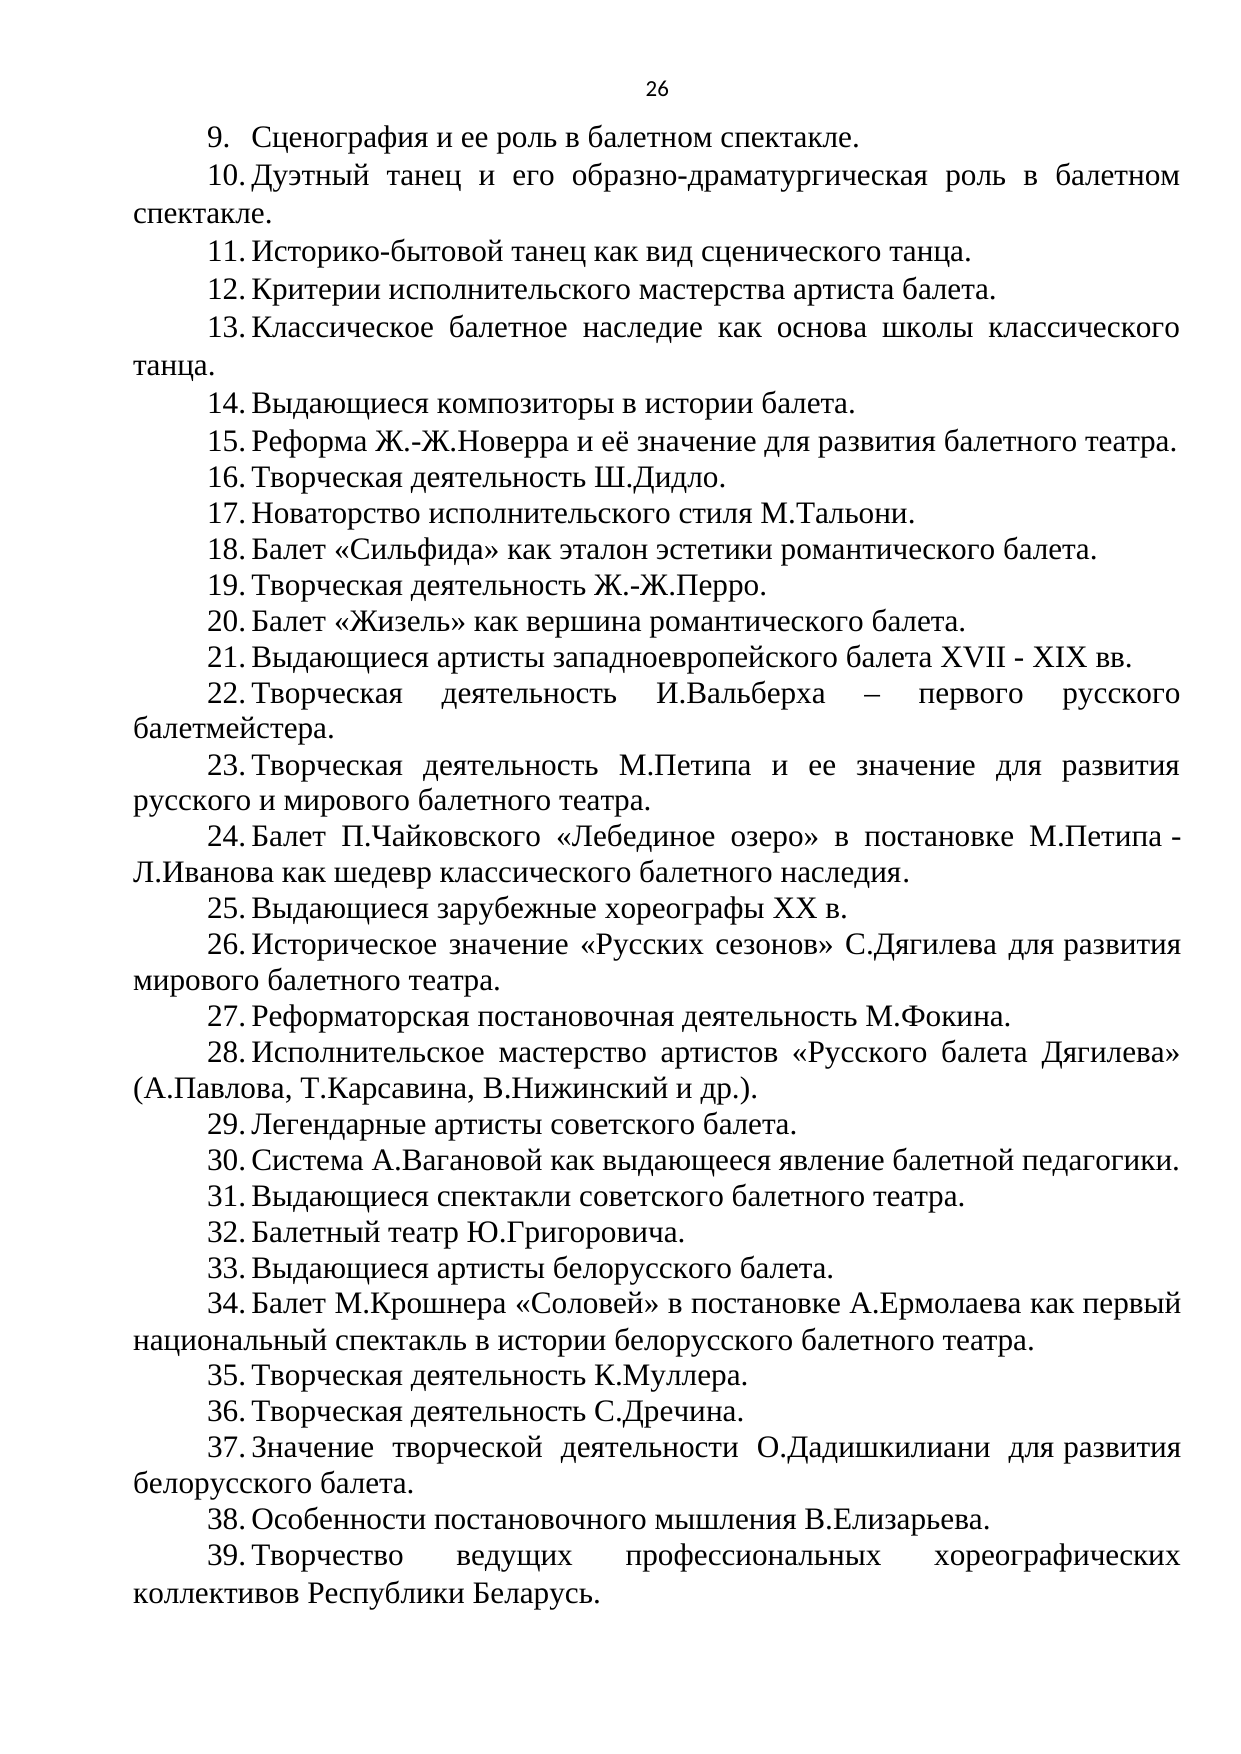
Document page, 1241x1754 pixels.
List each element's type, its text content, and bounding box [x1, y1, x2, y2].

list Творческая деятельность М.Петипа и ее значение для развития русского и мирового балетного театра. [133, 746, 1181, 818]
list Сценография и ее роль в балетном спектакле. [133, 118, 1181, 154]
list Балет «Жизель» как вершина романтического балета. [133, 602, 1181, 638]
list Классическое балетное наследие как основа школы классического танца. [133, 308, 1181, 382]
list Творческая деятельность С.Дречина. [133, 1393, 1181, 1428]
list Творческая деятельность Ш.Дидло. [133, 458, 1181, 494]
list Балетный театр Ю.Григоровича. [133, 1213, 1181, 1249]
list Выдающиеся артисты западноевропейского балета XVII - XIX вв. [133, 638, 1181, 674]
list Историко-бытовой танец как вид сценического танца. [133, 232, 1181, 268]
list Особенности постановочного мышления В.Елизарьева. [133, 1500, 1181, 1536]
list Легендарные артисты советского балета. [133, 1105, 1181, 1141]
list Балет «Сильфида» как эталон эстетики романтического балета. [133, 530, 1181, 566]
list Реформа Ж.-Ж.Новерра и её значение для развития балетного театра. [133, 422, 1181, 458]
list Значение творческой деятельности О.Дадишкилиани для развития белорусского балета. [133, 1428, 1181, 1500]
list Реформаторская постановочная деятельность М.Фокина. [133, 997, 1181, 1033]
list Творческая деятельность Ж.-Ж.Перро. [133, 566, 1181, 602]
list Критерии исполнительского мастерства артиста балета. [133, 270, 1181, 306]
list Творчество ведущих профессиональных хореографических коллективов Республики Беларусь. [133, 1536, 1181, 1610]
list Историческое значение «Русских сезонов» С.Дягилева для развития мирового балетного театра. [133, 925, 1181, 997]
list Балет П.Чайковского «Лебединое озеро» в постановке М.Петипа - Л.Иванова как шедевр классического балетного наследия. [133, 818, 1181, 889]
list Творческая деятельность К.Муллера. [133, 1357, 1181, 1393]
list Выдающиеся композиторы в истории балета. [133, 384, 1181, 420]
list Выдающиеся зарубежные хореографы ХХ в. [133, 889, 1181, 925]
list Исполнительское мастерство артистов «Русского балета Дягилева» (А.Павлова, Т.Карсавина, В.Нижинский и др.). [133, 1033, 1181, 1105]
list Выдающиеся спектакли советского балетного театра. [133, 1177, 1181, 1213]
list Выдающиеся артисты белорусского балета. [133, 1249, 1181, 1285]
list Новаторство исполнительского стиля М.Тальони. [133, 494, 1181, 530]
list Система А.Вагановой как выдающееся явление балетной педагогики. [133, 1141, 1181, 1177]
list Балет М.Крошнера «Соловей» в постановке А.Ермолаева как первый национальный спектакль в истории белорусского балетного театра. [133, 1285, 1181, 1357]
list Творческая деятельность И.Вальберха – первого русского балетмейстера. [133, 674, 1181, 746]
list Дуэтный танец и его образно-драматургическая роль в балетном спектакле. [133, 156, 1181, 230]
